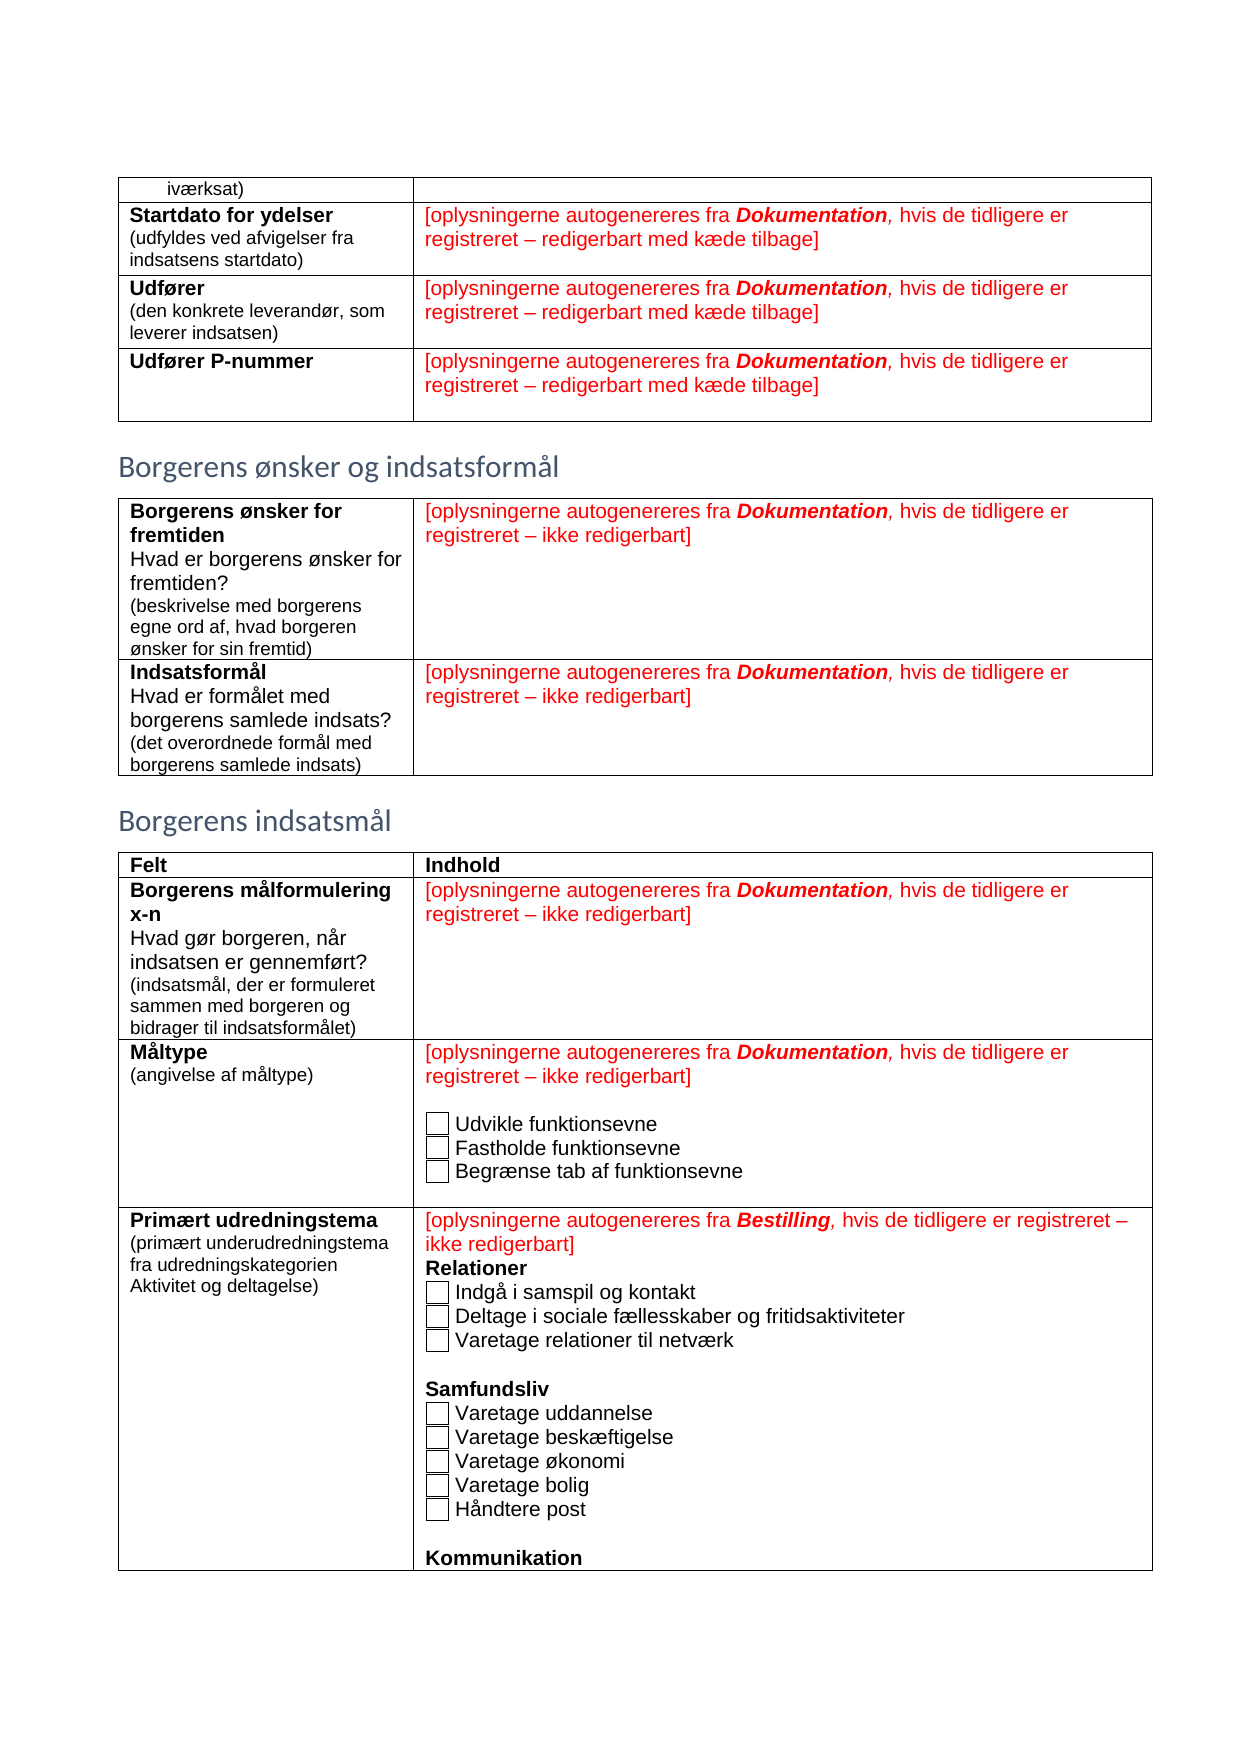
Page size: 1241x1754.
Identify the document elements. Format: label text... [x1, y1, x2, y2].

table_header Borgerens ønsker for fremtiden Hvad er borgerens ønsker for fremtiden? (beskrivelse med borgerens egne ord af, hvad borgeren ønsker for sin fremtid) [119, 499, 413, 659]
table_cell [119, 1208, 413, 1570]
table_cell Startdato for ydelser (udfyldes ved afvigelser fra indsatsens startdato) [119, 203, 413, 275]
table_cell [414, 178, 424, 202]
subtitle Borgerens indsatsmål [118, 801, 1122, 839]
table_cell [oplysningerne autogenereres fra Dokumentation, hvis de tidligere er registreret – redigerbart med kæde tilbage] [414, 349, 1151, 421]
table_cell Borgerens målformulering x-n Hvad gør borgeren, når indsatsen er gennemført? (indsatsmål, der er formuleret sammen med borgeren og bidrager til indsatsformålet) [119, 878, 413, 1038]
table_header Felt [119, 853, 413, 877]
table_cell Måltype (angivelse af måltype) [119, 1040, 413, 1207]
subtitle Borgerens ønsker og indsatsformål [118, 447, 1122, 485]
table_cell [oplysningerne autogenereres fra Dokumentation, hvis de tidligere er registreret – ikke redigerbart] Udvikle funktionsevne Fastholde funktionsevne Begrænse tab af funktionsevne [414, 1040, 1152, 1207]
table_cell Indsatsformål Hvad er formålet med borgerens samlede indsats? (det overordnede formål med borgerens samlede indsats) [119, 660, 413, 775]
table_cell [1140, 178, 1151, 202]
table_cell Udfører (den konkrete leverandør, som leverer indsatsen) [119, 276, 413, 348]
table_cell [414, 1208, 1152, 1570]
table_cell [oplysningerne autogenereres fra Dokumentation, hvis de tidligere er registreret – ikke redigerbart] [414, 660, 1152, 775]
table_cell Udfører P-nummer [119, 349, 413, 421]
table_cell [oplysningerne autogenereres fra Dokumentation, hvis de tidligere er registreret – ikke redigerbart] [414, 878, 1152, 1038]
table_header [oplysningerne autogenereres fra Dokumentation, hvis de tidligere er registreret – ikke redigerbart] [414, 499, 1152, 659]
table_cell [oplysningerne autogenereres fra Dokumentation, hvis de tidligere er registreret – redigerbart med kæde tilbage] [414, 276, 1151, 348]
table_header Indhold [414, 853, 1152, 877]
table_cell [414, 203, 1151, 275]
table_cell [119, 178, 413, 202]
